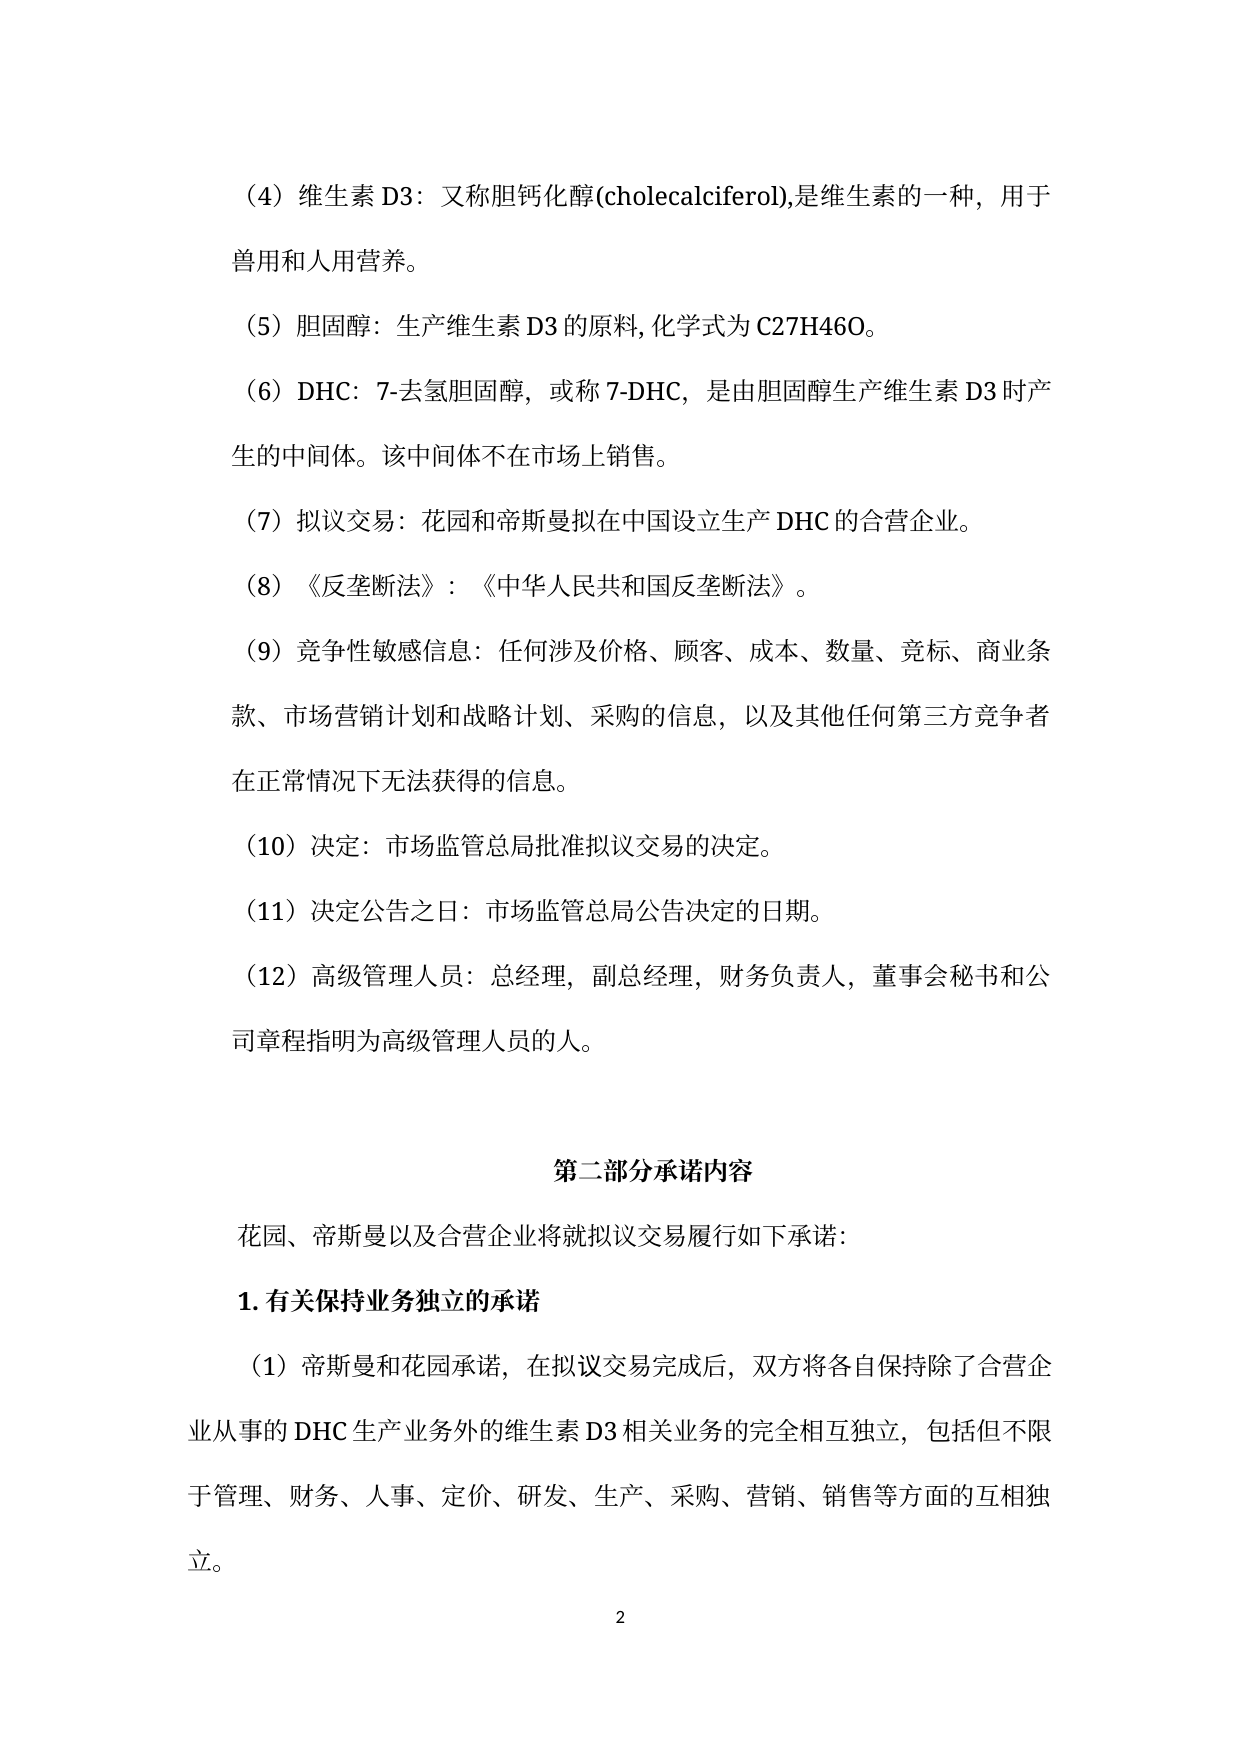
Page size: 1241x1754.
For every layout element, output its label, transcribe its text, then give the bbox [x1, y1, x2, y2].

text 1. 有关保持业务独立的承诺 [187, 1267, 1053, 1332]
text （5）胆固醇：生产维生素D3的原料, 化学式为C27H46O。 [232, 292, 1053, 357]
text 第二部分承诺内容 [187, 1137, 1053, 1202]
text （6）DHC：7-去氢胆固醇，或称7-DHC，是由胆固醇生产维生素D3时产生的中间体。该中间体不在市场上销售。 [232, 357, 1053, 487]
text 花园、帝斯曼以及合营企业将就拟议交易履行如下承诺： [187, 1202, 1053, 1267]
text （11）决定公告之日：市场监管总局公告决定的日期。 [232, 877, 1053, 942]
text （4）维生素D3：又称胆钙化醇(cholecalciferol),是维生素的一种，用于兽用和人用营养。 [232, 162, 1053, 292]
text （7）拟议交易：花园和帝斯曼拟在中国设立生产DHC的合营企业。 [232, 487, 1053, 552]
text （1）帝斯曼和花园承诺，在拟议交易完成后，双方将各自保持除了合营企业从事的DHC生产业务外的维生素D3相关业务的完全相互独立，包括但不限于管理、财务、人事、定价、研发、生产、采购、营销、销售等方面的互相独立。 [187, 1332, 1053, 1592]
text （10）决定：市场监管总局批准拟议交易的决定。 [232, 812, 1053, 877]
text （8）《反垄断法》：《中华人民共和国反垄断法》。 [232, 552, 1053, 617]
text （12）高级管理人员：总经理，副总经理，财务负责人，董事会秘书和公司章程指明为高级管理人员的人。 [232, 942, 1053, 1072]
text （9）竞争性敏感信息：任何涉及价格、顾客、成本、数量、竞标、商业条款、市场营销计划和战略计划、采购的信息，以及其他任何第三方竞争者在正常情况下无法获得的信息。 [232, 617, 1053, 812]
